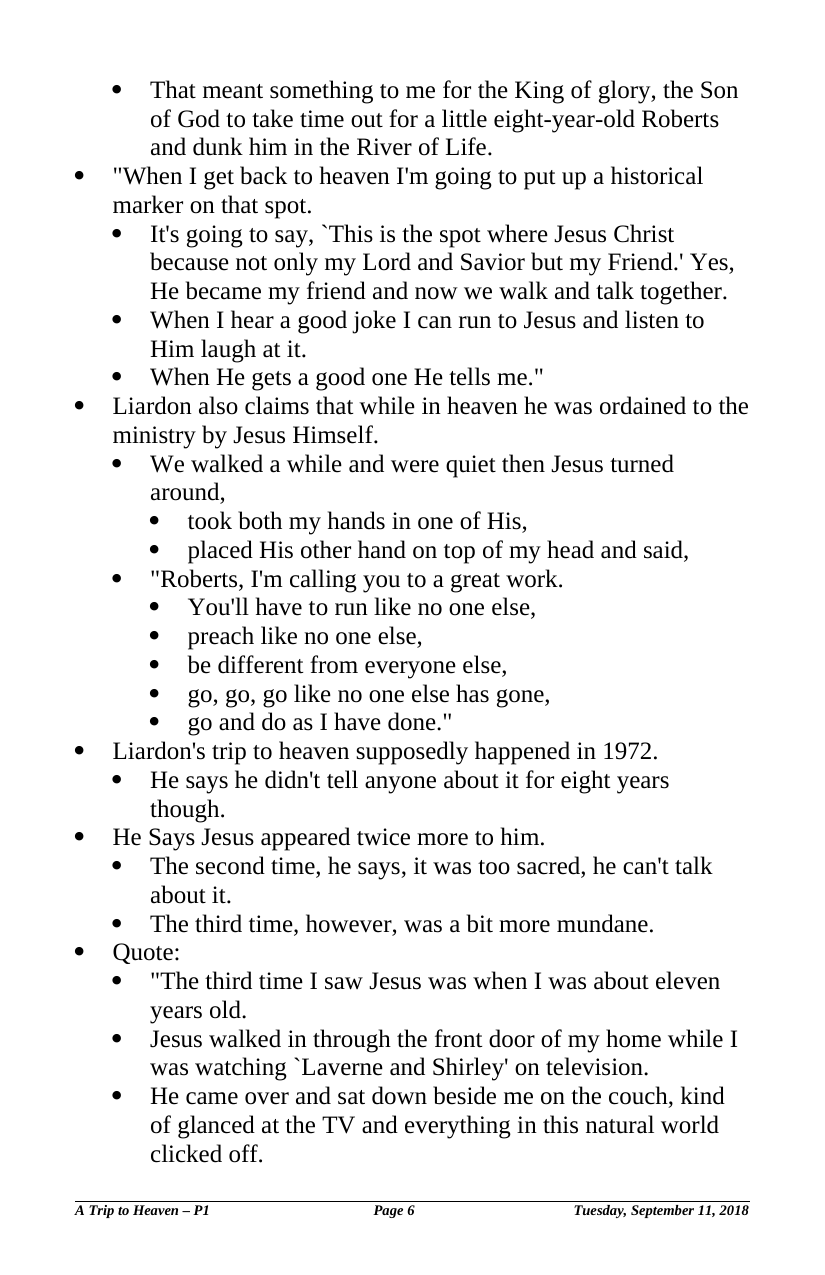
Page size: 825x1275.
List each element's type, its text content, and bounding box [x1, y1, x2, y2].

list He came over and sat down beside me on the couch, kind of glanced at the TV and everything in this natural world clicked off. [112, 1081, 750, 1167]
list When He gets a good one He tells me." [112, 362, 750, 391]
list You'll have to run like no one else, [150, 592, 750, 621]
list go, go, go like no one else has gone, [150, 679, 750, 707]
list It's going to say, `This is the spot where Jesus Christ because not only my Lord and Savior but my Friend.' Yes, He became my friend and now we walk and talk together. [112, 219, 750, 305]
list "When I get back to heaven I'm going to put up a historical marker on that spot. [75, 161, 751, 219]
list That meant something to me for the King of glory, the Son of God to take time out for a little eight-year-old Roberts and dunk him in the River of Life. [112, 75, 750, 161]
list took both my hands in one of His, [150, 506, 750, 535]
list Quote: [75, 937, 751, 966]
list "Roberts, I'm calling you to a great work. [112, 564, 750, 592]
list When I hear a good joke I can run to Jesus and listen to Him laugh at it. [112, 305, 750, 362]
list Jesus walked in through the front door of my home while I was watching `Laverne and Shirley' on television. [112, 1024, 750, 1081]
list go and do as I have done." [150, 707, 750, 736]
list "The third time I saw Jesus was when I was about eleven years old. [112, 966, 750, 1024]
list preach like no one else, [150, 621, 750, 650]
list The second time, he says, it was too sacred, he can't talk about it. [112, 851, 750, 909]
list The third time, however, was a bit more mundane. [112, 909, 750, 937]
list Liardon also claims that while in heaven he was ordained to the ministry by Jesus Himself. [75, 391, 751, 449]
list placed His other hand on top of my head and said, [150, 535, 750, 564]
list be different from everyone else, [150, 650, 750, 679]
list Liardon's trip to heaven supposedly happened in 1972. [75, 736, 751, 765]
list We walked a while and were quiet then Jesus turned around, [112, 449, 750, 506]
list He Says Jesus appeared twice more to him. [75, 822, 751, 851]
list He says he didn't tell anyone about it for eight years though. [112, 765, 750, 822]
